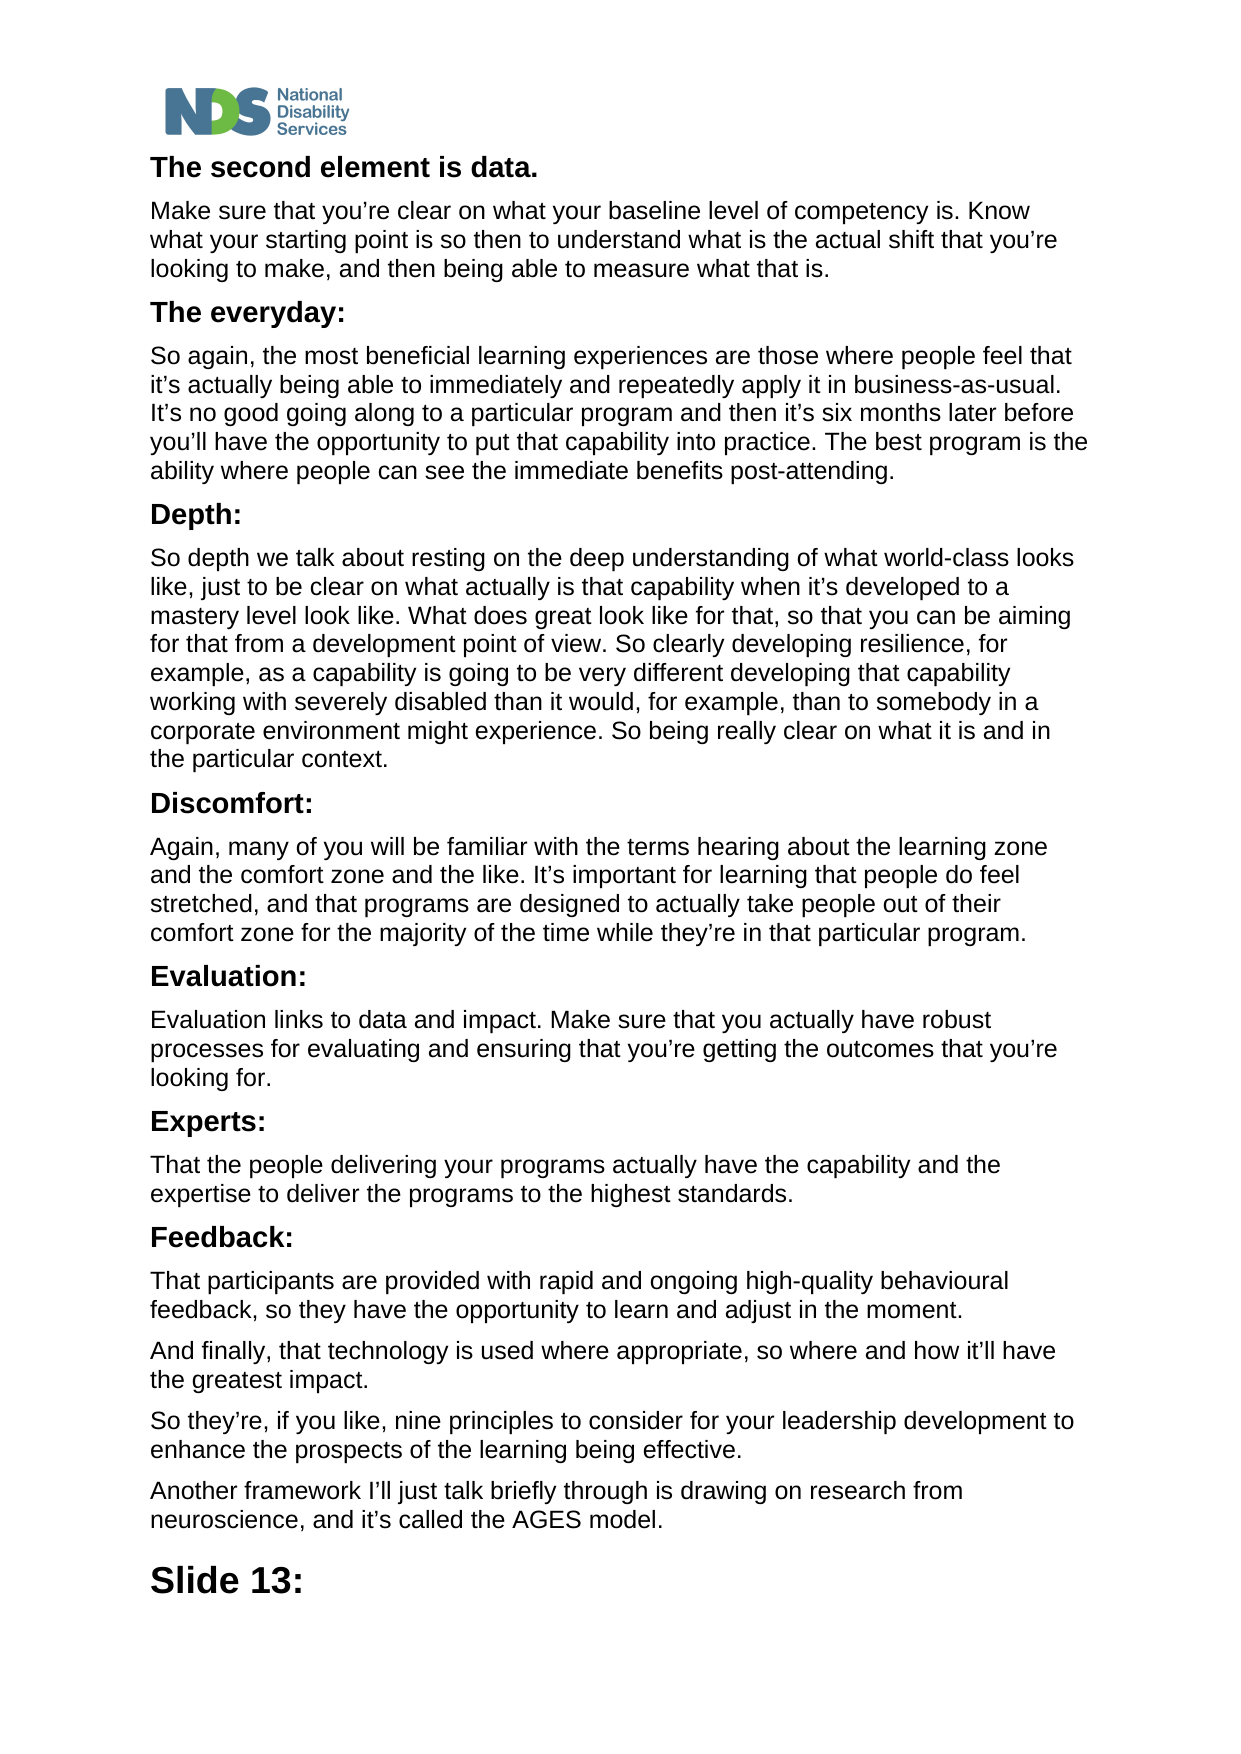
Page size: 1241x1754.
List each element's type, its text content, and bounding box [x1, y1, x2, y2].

subtitle The everyday: [150, 295, 1090, 328]
picture [150, 73, 365, 149]
subtitle Depth: [150, 497, 1090, 531]
subtitle The second element is data. [150, 150, 1090, 183]
subtitle Discomfort: [150, 786, 1090, 819]
text Evaluation links to data and impact. Make sure that you actually have robust processes for evaluating and ensuring that you’re getting the outcomes that you’re looking for. [150, 1005, 1090, 1091]
text So depth we talk about resting on the deep understanding of what world-class looks like, just to be clear on what actually is that capability when it’s developed to a mastery level look like. What does great look like for that, so that you can be aiming for that from a development point of view. So clearly developing resilience, for example, as a capability is going to be very different developing that capability working with severely disabled than it would, for example, than to somebody in a corporate environment might experience. So being really clear on what it is and in the particular context. [150, 543, 1090, 773]
text So they’re, if you like, nine principles to consider for your leadership development to enhance the prospects of the learning being effective. [150, 1406, 1090, 1463]
text That the people delivering your programs actually have the capability and the expertise to deliver the programs to the highest standards. [150, 1150, 1090, 1207]
text Make sure that you’re clear on what your baseline level of competency is. Know what your starting point is so then to understand what is the actual shift that you’re looking to make, and then being able to measure what that is. [150, 196, 1090, 282]
text Another framework I’ll just talk briefly through is drawing on research from neuroscience, and it’s called the AGES model. [150, 1476, 1090, 1533]
subtitle Feedback: [150, 1220, 1090, 1253]
text Again, many of you will be familiar with the terms hearing about the learning zone and the comfort zone and the like. It’s important for learning that people do feel stretched, and that programs are designed to actually take people out of their comfort zone for the majority of the time while they’re in that particular program. [150, 832, 1090, 947]
subtitle Evaluation: [150, 959, 1090, 993]
subtitle Experts: [150, 1104, 1090, 1137]
text So again, the most beneficial learning experiences are those where people feel that it’s actually being able to immediately and repeatedly apply it in business-as-usual. It’s no good going along to a particular program and then it’s six months later before you’ll have the opportunity to put that capability into practice. The best program is the ability where people can see the immediate benefits post-attending. [150, 341, 1090, 484]
subtitle Slide 13: [150, 1558, 1090, 1602]
text That participants are provided with rapid and ongoing high-quality behavioural feedback, so they have the opportunity to learn and adjust in the moment. [150, 1266, 1090, 1323]
text And finally, that technology is used where appropriate, so where and how it’ll have the greatest impact. [150, 1336, 1090, 1393]
